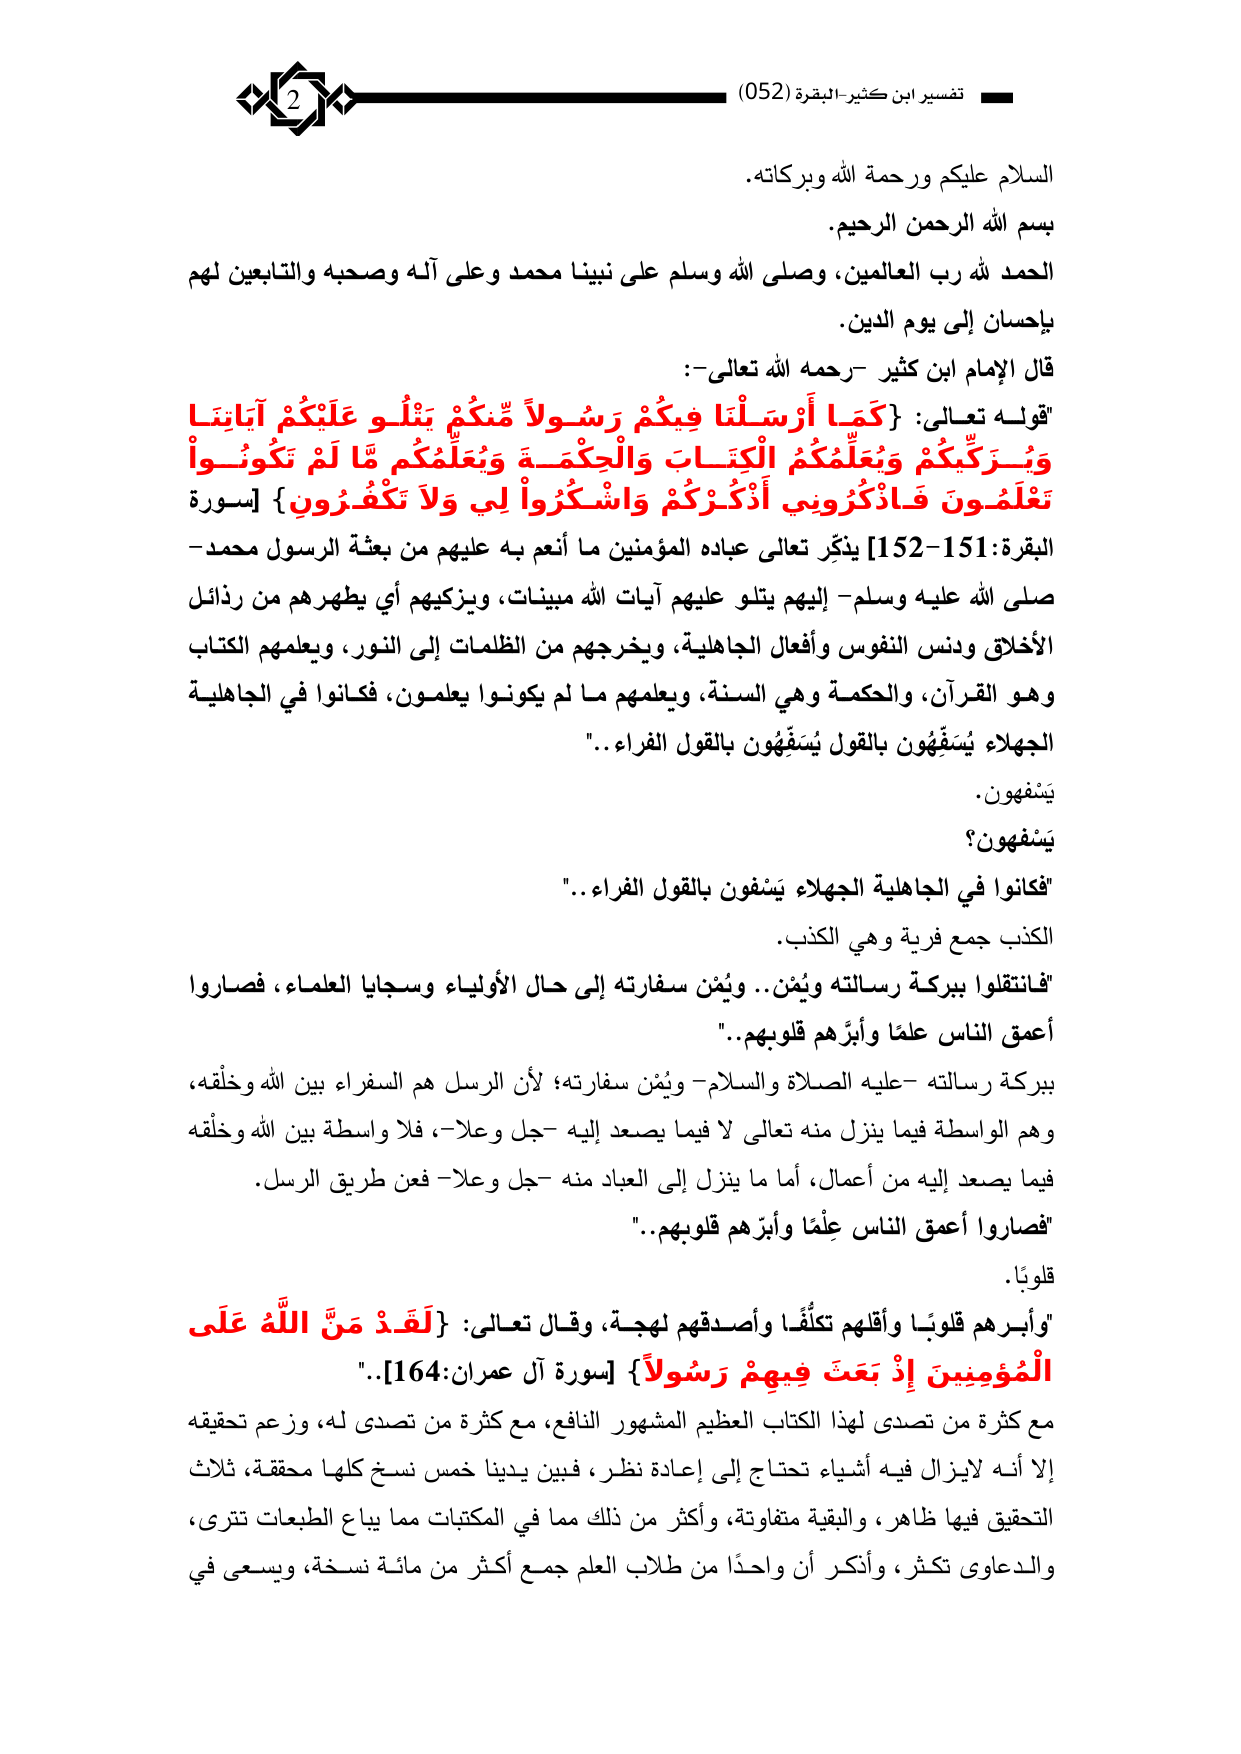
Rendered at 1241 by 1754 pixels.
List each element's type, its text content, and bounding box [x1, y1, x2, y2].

text "قوله تعالى: {كَمَا أَرْسَلْنَا فِيكُمْ رَسُولاً مِّنكُمْ يَتْلُو عَلَيْكُمْ آيَاتِنَا وَيُزَكِّيكُمْ وَيُعَلِّمُكُمُ الْكِتَابَ وَالْحِكْمَةَ وَيُعَلِّمُكُم مَّا لَمْ تَكُونُواْ تَعْلَمُونَ فَاذْكُرُونِي أَذْكُرْكُمْ وَاشْكُرُواْ لِي وَلاَ تَكْفُرُونِ} [سورة البقرة:151-152] يذكِّر تعالى عباده المؤمنين ما أنعم به عليهم من بعثة الرسول محمد- صلى الله عليه وسلم- إليهم يتلو عليهم آيات الله مبينات، ويزكيهم أي يطهرهم من رذائل الأخلاق ودنس النفوس وأفعال الجاهلية، ويخرجهم من الظلمات إلى النور، ويعلمهم الكتاب وهو القرآن، والحكمة وهي السنة، ويعلمهم ما لم يكونوا يعلمون، فكانوا في الجاهلية الجهلاء يُسَفِّهُون بالقول يُسَفِّهُون بالقول الفراء.." [187, 392, 1053, 766]
text "فانتقلوا ببركة رسالته ويُمْن.. ويُمْن سفارته إلى حال الأولياء وسجايا العلماء، فصاروا أعمق الناس علمًا وأبرَّهم قلوبهم.." [187, 960, 1053, 1057]
text ببركة رسالته -عليه الصلاة والسلام- ويُمْن سفارته؛ لأن الرسل هم السفراء بين الله وخلْقه، وهم الواسطة فيما ينزل منه تعالى لا فيما يصعد إليه -جل وعلا-، فلا واسطة بين الله وخلْقه فيما يصعد إليه من أعمال، أما ما ينزل إلى العباد منه -جل وعلا- فعن طريق الرسل. [187, 1057, 1053, 1202]
text يَسْفهون. [187, 766, 1053, 814]
text "فكانوا في الجاهلية الجهلاء يَسْفون بالقول الفراء.." [187, 863, 1053, 912]
text بسم الله الرحمن الرحيم. [187, 198, 1053, 247]
text الحمد لله رب العالمين، وصلى الله وسلم على نبينا محمد وعلى آله وصحبه والتابعين لهم بإحسان إلى يوم الدين. [187, 247, 1053, 344]
text "وأبرهم قلوبًا وأقلهم تكلُّفًا وأصدقهم لهجة، وقال تعالى: {لَقَدْ مَنَّ اللَّهُ عَلَى الْمُؤمِنِينَ إِذْ بَعَثَ فِيهِمْ رَسُولاً} [سورة آل عمران:164].." [187, 1299, 1053, 1396]
text "فصاروا أعمق الناس عِلْمًا وأبرّهم قلوبهم.." [187, 1202, 1053, 1251]
text قلوبًا. [187, 1251, 1053, 1299]
text يَسْفهون؟ [187, 814, 1053, 863]
text السلام عليكم ورحمة الله وبركاته. [187, 150, 1053, 198]
text الكذب جمع فرية وهي الكذب. [187, 912, 1053, 960]
text قال الإمام ابن كثير -رحمه الله تعالى-: [187, 344, 1053, 392]
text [187, 1396, 1053, 1589]
